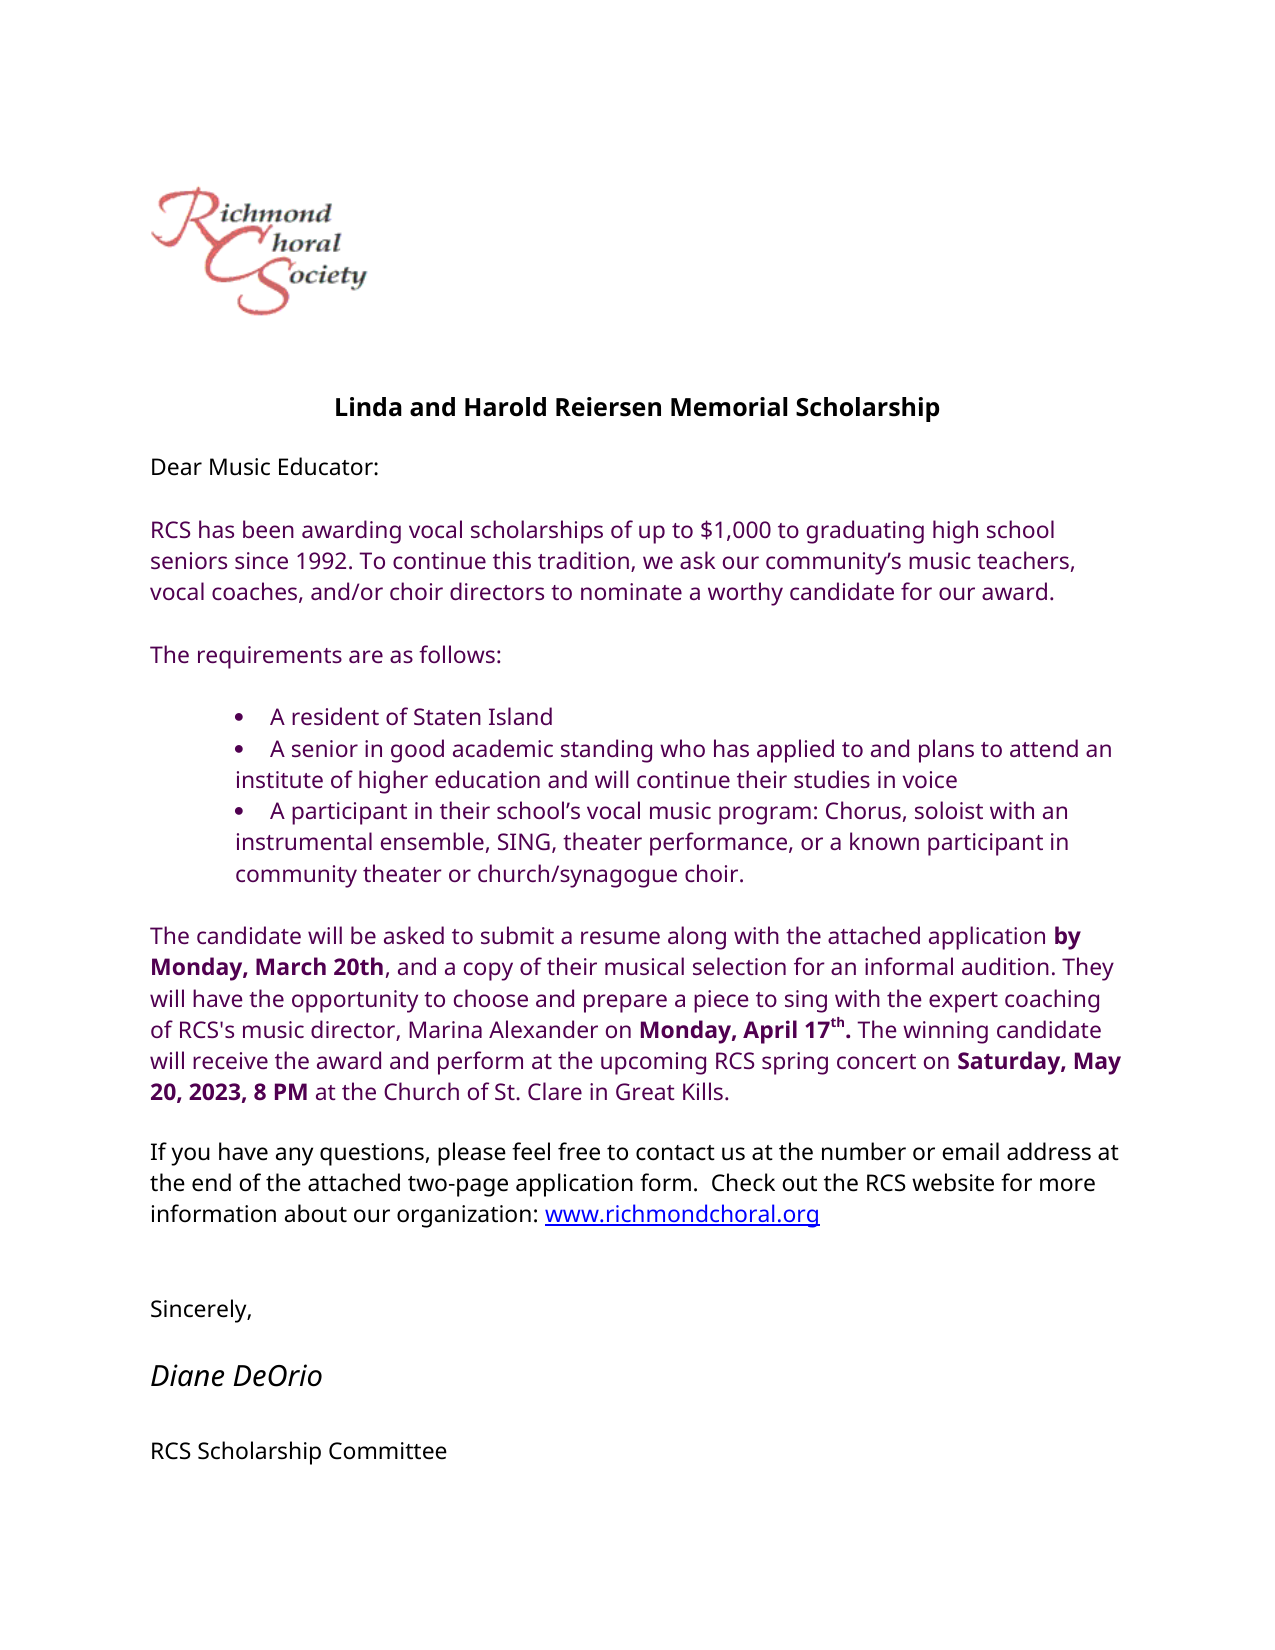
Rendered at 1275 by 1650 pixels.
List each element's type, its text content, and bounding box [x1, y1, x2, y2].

text Dear Music Educator: [150, 451, 1125, 482]
text The candidate will be asked to submit a resume along with the attached application by Monday, March 20th, and a copy of their musical selection for an informal audition. They will have the opportunity to choose and prepare a piece to sing with the expert coaching of RCS's music director, Marina Alexander on Monday, April 17th. The winning candidate will receive the award and perform at the upcoming RCS spring concert on Saturday, May 20, 2023, 8 PM at the Church of St. Clare in Great Kills. [150, 920, 1125, 1107]
text · A participant in their school’s vocal music program: Chorus, soloist with an instrumental ensemble, SING, theater performance, or a known participant in community theater or church/synagogue choir. [235, 795, 1125, 889]
text RCS has been awarding vocal scholarships of up to $1,000 to graduating high school seniors since 1992. To continue this tradition, we ask our community’s music teachers, vocal coaches, and/or choir directors to nominate a worthy candidate for our award. [150, 514, 1125, 607]
picture [150, 184, 369, 321]
text Sincerely, [150, 1293, 1125, 1324]
text The requirements are as follows: [150, 639, 1125, 670]
text Diane DeOrio [150, 1355, 1125, 1395]
text If you have any questions, please feel free to contact us at the number or email address at the end of the attached two-page application form. Check out the RCS website for more information about our organization: www.richmondchoral.org [150, 1136, 1125, 1229]
text · A resident of Staten Island [235, 701, 1125, 732]
text Linda and Harold Reiersen Memorial Scholarship [150, 389, 1125, 423]
text · A senior in good academic standing who has applied to and plans to attend an institute of higher education and will continue their studies in voice [235, 732, 1125, 795]
text RCS Scholarship Committee [150, 1434, 1125, 1466]
